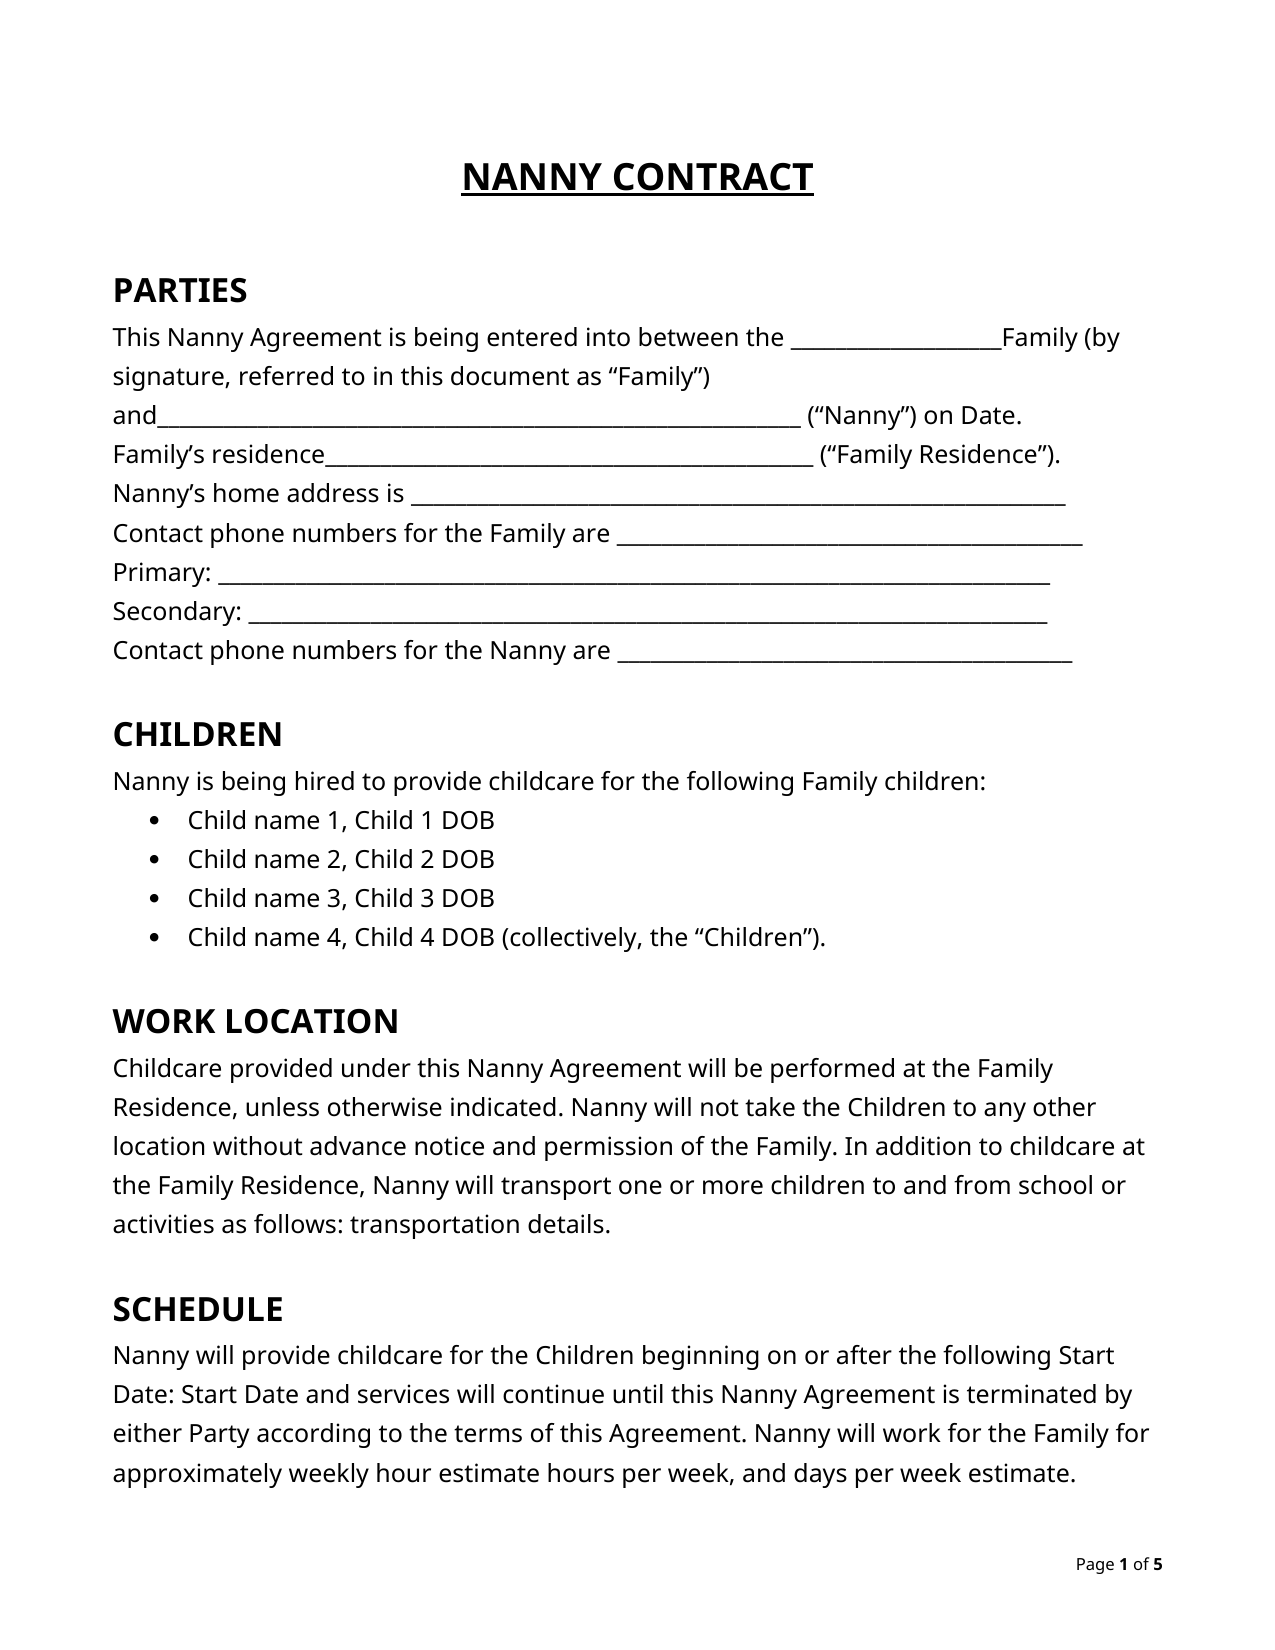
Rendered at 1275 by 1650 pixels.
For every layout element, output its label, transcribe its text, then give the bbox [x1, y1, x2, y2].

text SCHEDULE [112, 1286, 1162, 1331]
text Primary: ___________________________________________________________________________ [112, 554, 1162, 588]
list Child name 2, Child 2 DOB [150, 842, 1162, 876]
text Childcare provided under this Nanny Agreement will be performed at the Family Residence, unless otherwise indicated. Nanny will not take the Children to any other location without advance notice and permission of the Family. In addition to childcare at the Family Residence, Nanny will transport one or more children to and from school or activities as follows: transportation details. [112, 1051, 1162, 1241]
list Child name 1, Child 1 DOB [150, 802, 1162, 837]
text WORK LOCATION [112, 998, 1162, 1044]
text Family’s residence____________________________________________ (“Family Residence”). [112, 437, 1162, 471]
text Secondary: ________________________________________________________________________ [112, 594, 1162, 628]
text Contact phone numbers for the Family are __________________________________________ [112, 515, 1162, 549]
text CHILDREN [112, 711, 1162, 757]
text Nanny is being hired to provide childcare for the following Family children: [112, 763, 1162, 797]
list Child name 4, Child 4 DOB (collectively, the “Children”). [150, 920, 1162, 954]
text Nanny will provide childcare for the Children beginning on or after the following Start Date: Start Date and services will continue until this Nanny Agreement is terminated by either Party according to the terms of this Agreement. Nanny will work for the Family for approximately weekly hour estimate hours per week, and days per week estimate. [112, 1338, 1162, 1489]
text PARTIES [112, 267, 1162, 313]
text Nanny’s home address is ___________________________________________________________ [112, 476, 1162, 510]
text This Nanny Agreement is being entered into between the ___________________Family (by signature, referred to in this document as “Family”) and__________________________________________________________ (“Nanny”) on Date. [112, 319, 1162, 432]
text Contact phone numbers for the Nanny are _________________________________________ [112, 633, 1162, 667]
list Child name 3, Child 3 DOB [150, 881, 1162, 915]
text NANNY CONTRACT [112, 150, 1162, 201]
